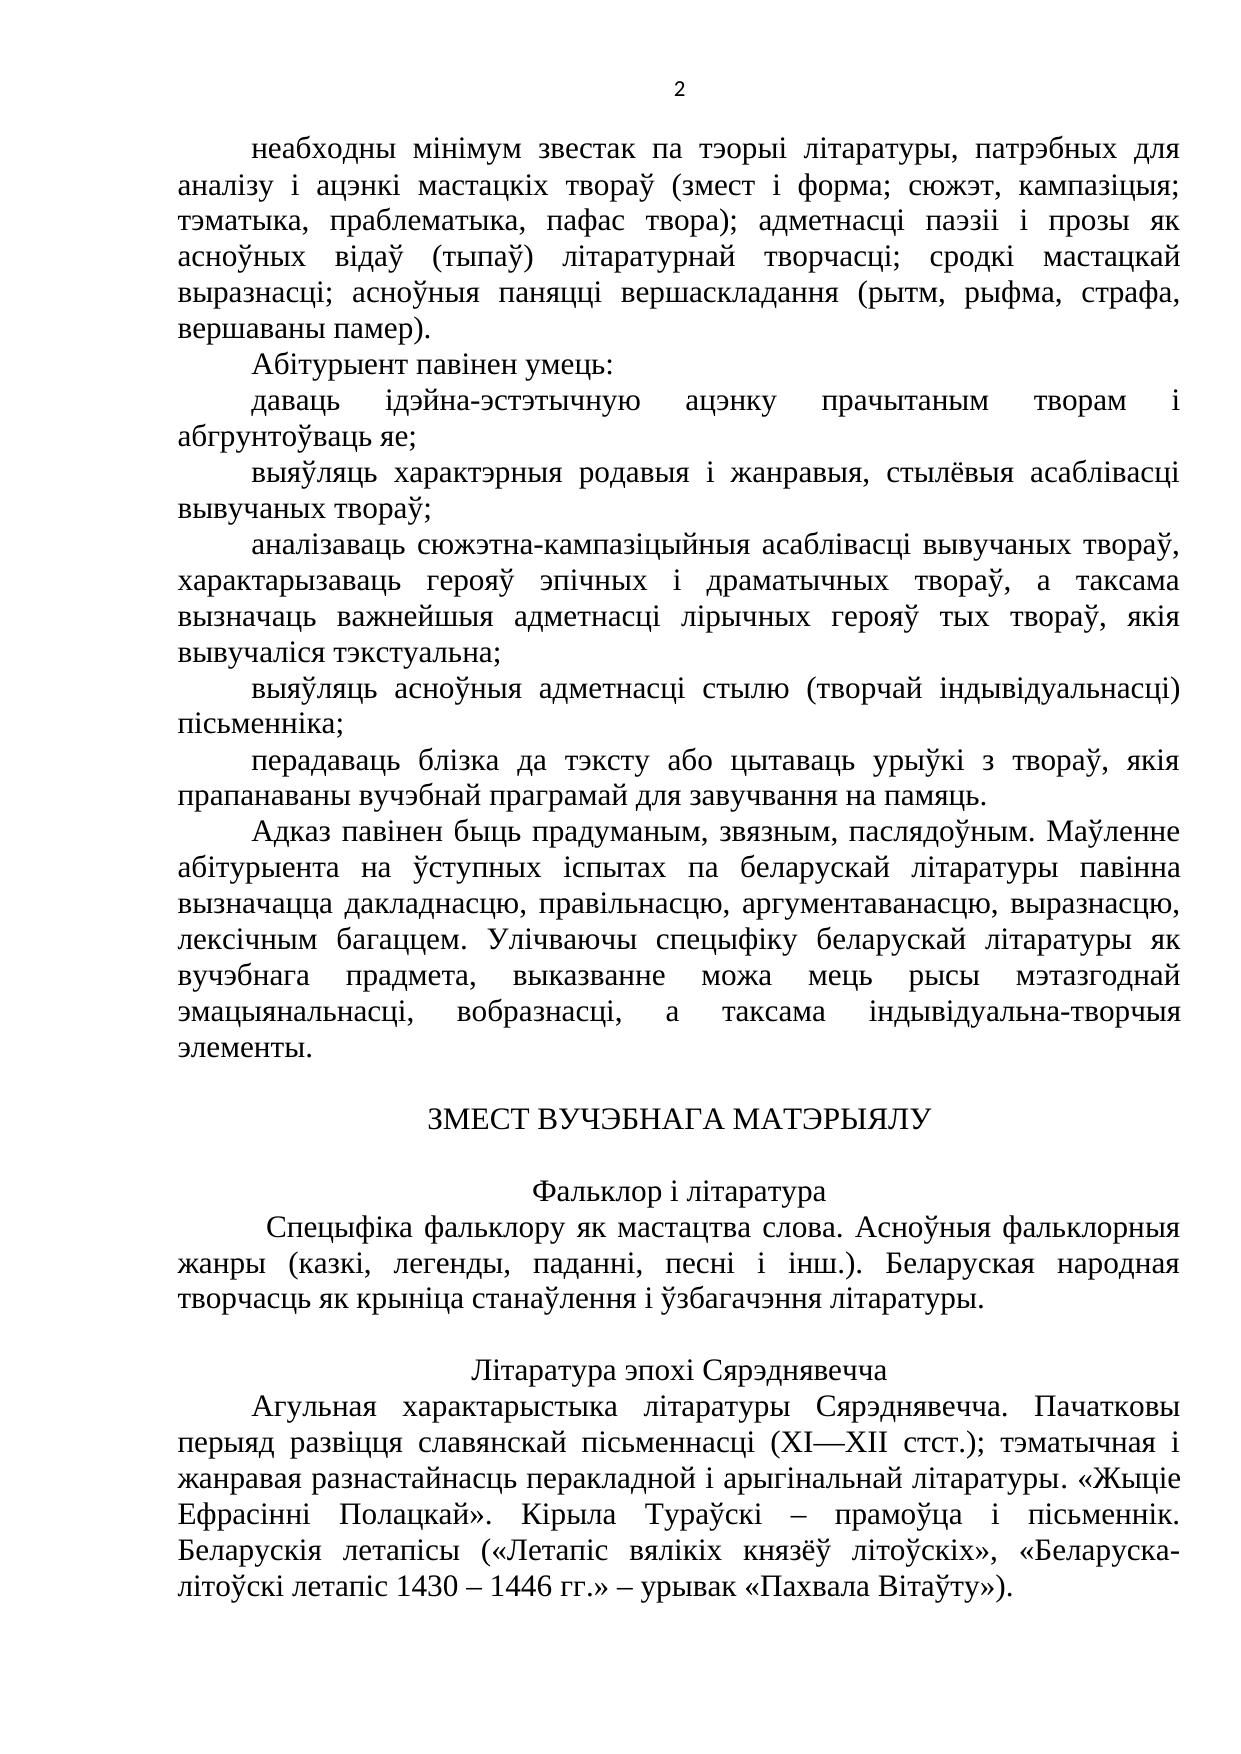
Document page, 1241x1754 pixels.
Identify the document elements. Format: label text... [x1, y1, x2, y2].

text даваць ідэйна-эстэтычную ацэнку прачытаным творам і абгрунтоўваць яе; [177, 381, 1181, 453]
text Адказ павінен быць прадуманым, звязным, паслядоўным. Маўленне абітурыента на ўступных іспытах па беларускай літаратуры павінна вызначацца дакладнасцю, правільнасцю, аргументаванасцю, выразнасцю, лексічным багаццем. Улічваючы спецыфіку беларускай літаратуры як вучэбнага прадмета, выказванне можа мець рысы мэтазгоднай эмацыянальнасці, вобразнасці, а таксама індывідуальна-творчыя элементы. [177, 813, 1181, 1064]
text ЗМЕСТ ВУЧЭБНАГА МАТЭРЫЯЛУ [177, 1100, 1181, 1136]
text аналізаваць сюжэтна-кампазіцыйныя асаблівасці вывучаных твораў, характарызаваць герояў эпічных і драматычных твораў, а таксама вызначаць важнейшыя адметнасці лірычных герояў тых твораў, якія вывучаліся тэкстуальна; [177, 525, 1181, 669]
text неабходны мінімум звестак па тэорыі літаратуры, патрэбных для аналізу і ацэнкі мастацкіх твораў (змест і форма; сюжэт, кампазіцыя; тэматыка, праблематыка, пафас твора); адметнасці паэзіі і прозы як асноўных відаў (тыпаў) літаратурнай творчасці; сродкі мастацкай выразнасці; асноўныя паняцці вершаскладання (рытм, рыфма, страфа, вершаваны памер). [177, 130, 1181, 345]
text Літаратура эпохі Сярэднявечча [177, 1352, 1181, 1388]
text выяўляць характэрныя родавыя і жанравыя, стылёвыя асаблівасці вывучаных твораў; [177, 453, 1181, 525]
text Фальклор і літаратура [177, 1172, 1181, 1208]
text перадаваць блізка да тэксту або цытаваць урыўкі з твораў, якія прапанаваны вучэбнай праграмай для завучвання на памяць. [177, 741, 1181, 813]
text Спецыфіка фальклору як мастацтва слова. Асноўныя фальклорныя жанры (казкі, легенды, паданні, песні і інш.). Беларуская народная творчасць як крыніца станаўлення і ўзбагачэння літаратуры. [177, 1208, 1181, 1316]
text выяўляць асноўныя адметнасці стылю (творчай індывідуальнасці) пісьменніка; [177, 669, 1181, 741]
text Агульная характарыстыка літаратуры Сярэднявечча. Пачатковы перыяд развіцця славянскай пісьменнасці (ХІ—ХІІ стст.); тэматычная і жанравая разнастайнасць перакладной і арыгінальнай літаратуры. «Жыціе Ефрасінні Полацкай». Кірыла Тураўскі – прамоўца і пісьменнік. Беларускія летапісы («Летапіс вялікіх князёў літоўскіх», «Беларуска-літоўскі летапіс 1430 – 1446 гг.» – урывак «Пахвала Вітаўту»). [177, 1388, 1181, 1603]
text Абітурыент павінен умець: [177, 345, 1181, 381]
